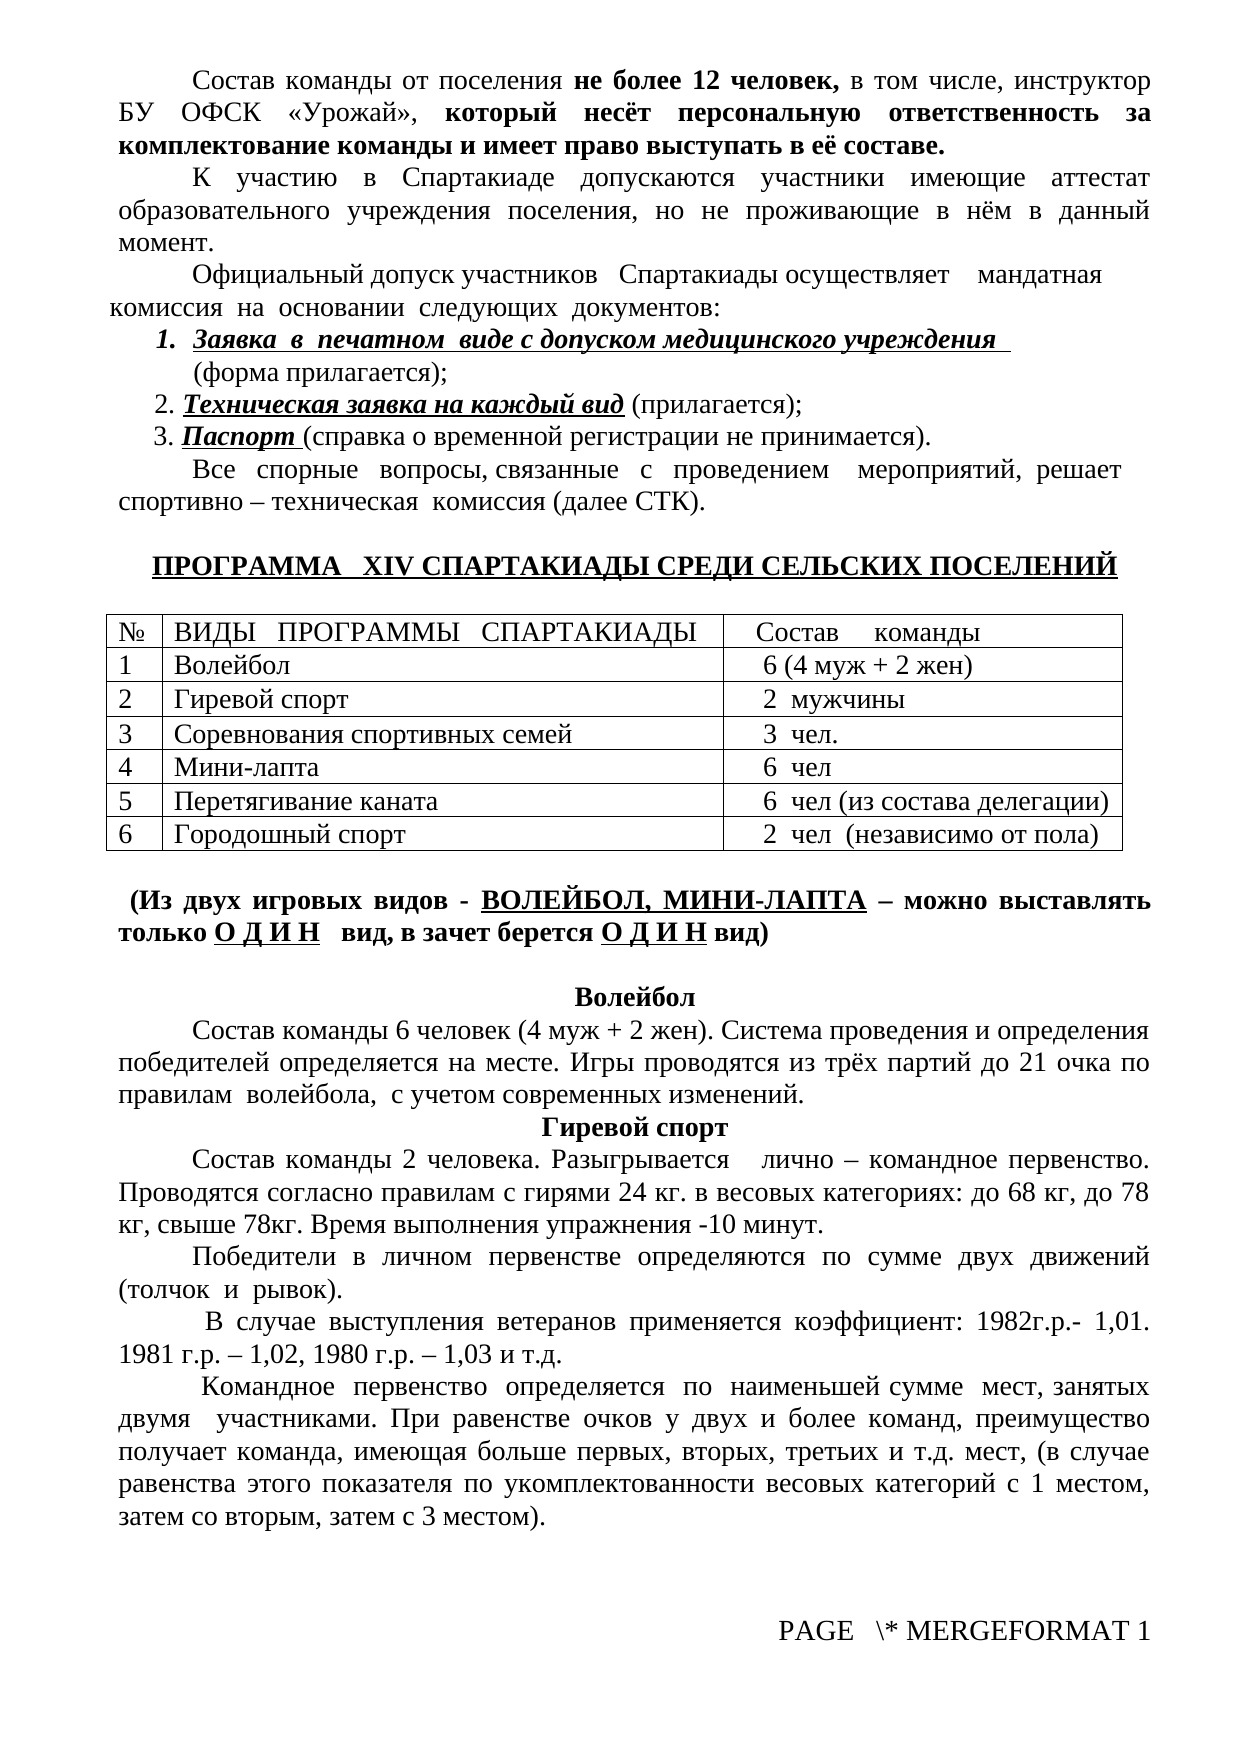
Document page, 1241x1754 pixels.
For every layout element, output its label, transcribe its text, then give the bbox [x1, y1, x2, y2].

text Гиревой спорт [118, 1110, 1152, 1142]
text 3. Паспорт (справка о временной регистрации не принимается). [118, 419, 1152, 452]
table_cell Соревнования спортивных семей [163, 717, 723, 749]
text Волейбол [118, 980, 1152, 1013]
table_cell 3 чел. [724, 717, 1122, 749]
text Официальный допуск участников Спартакиады осуществляет мандатная [88, 257, 1152, 290]
table_header № [107, 615, 162, 647]
table_cell 6 чел [724, 750, 1122, 783]
table_cell Волейбол [163, 648, 723, 681]
table_cell 6 [107, 817, 162, 850]
text Состав команды 2 человека. Разыгрывается лично – командное первенство. Проводятся согласно правилам с гирями 24 кг. в весовых категориях: до 68 кг, до 78 кг, свыше 78кг. Время выполнения упражнения -10 минут. [118, 1142, 1152, 1239]
text 2. Техническая заявка на каждый вид (прилагается); [126, 387, 1152, 419]
table_cell 5 [107, 784, 162, 816]
text (Из двух игровых видов - ВОЛЕЙБОЛ, МИНИ-ЛАПТА – можно выставлять только О Д И Н вид, в зачет берется О Д И Н вид) [118, 883, 1152, 948]
text Состав команды 6 человек (4 муж + 2 жен). Система проведения и определения победителей определяется на месте. Игры проводятся из трёх партий до 21 очка по правилам волейбола, с учетом современных изменений. [118, 1013, 1152, 1110]
text (форма прилагается); [193, 355, 1152, 387]
text Победители в личном первенстве определяются по сумме двух движений (толчок и рывок). [118, 1239, 1152, 1304]
table_cell 6 чел (из состава делегации) [724, 784, 1122, 816]
table_cell 3 [107, 717, 162, 749]
table_header Состав команды [724, 615, 1122, 647]
text комиссия на основании следующих документов: [88, 290, 1152, 322]
text Командное первенство определяется по наименьшей сумме мест, занятых двумя участниками. При равенстве очков у двух и более команд, преимущество получает команда, имеющая больше первых, вторых, третьих и т.д. мест, (в случае равенства этого показателя по укомплектованности весовых категорий с 1 местом, затем со вторым, затем с 3 местом). [118, 1369, 1152, 1531]
table_cell Гиревой спорт [163, 682, 723, 716]
text Все спорные вопросы, связанные с проведением мероприятий, решает спортивно – техническая комиссия (далее СТК). [118, 452, 1152, 517]
table_cell 1 [107, 648, 162, 681]
table_cell 2 [107, 682, 162, 716]
table_cell Городошный спорт [163, 817, 723, 850]
table_header ВИДЫ ПРОГРАММЫ СПАРТАКИАДЫ [163, 615, 723, 647]
table_cell Мини-лапта [163, 750, 723, 783]
table_cell Перетягивание каната [163, 784, 723, 816]
text В случае выступления ветеранов применяется коэффициент: 1982г.р.- 1,01. 1981 г.р. – 1,02, 1980 г.р. – 1,03 и т.д. [118, 1304, 1152, 1369]
text ПРОГРАММА ХIV СПАРТАКИАДЫ СРЕДИ СЕЛЬСКИХ ПОСЕЛЕНИЙ [118, 549, 1152, 581]
list Заявка в печатном виде с допуском медицинского учреждения [156, 322, 1152, 355]
text Состав команды от поселения не более 12 человек, в том числе, инструктор БУ ОФСК «Урожай», который несёт персональную ответственность за комплектование команды и имеет право выступать в её составе. [118, 63, 1152, 160]
text К участию в Спартакиаде допускаются участники имеющие аттестат образовательного учреждения поселения, но не проживающие в нём в данный момент. [118, 160, 1152, 257]
table_cell 2 чел (независимо от пола) [724, 817, 1122, 850]
table_cell 6 (4 муж + 2 жен) [724, 648, 1122, 681]
table_cell 4 [107, 750, 162, 783]
table_cell 2 мужчины [724, 682, 1122, 716]
